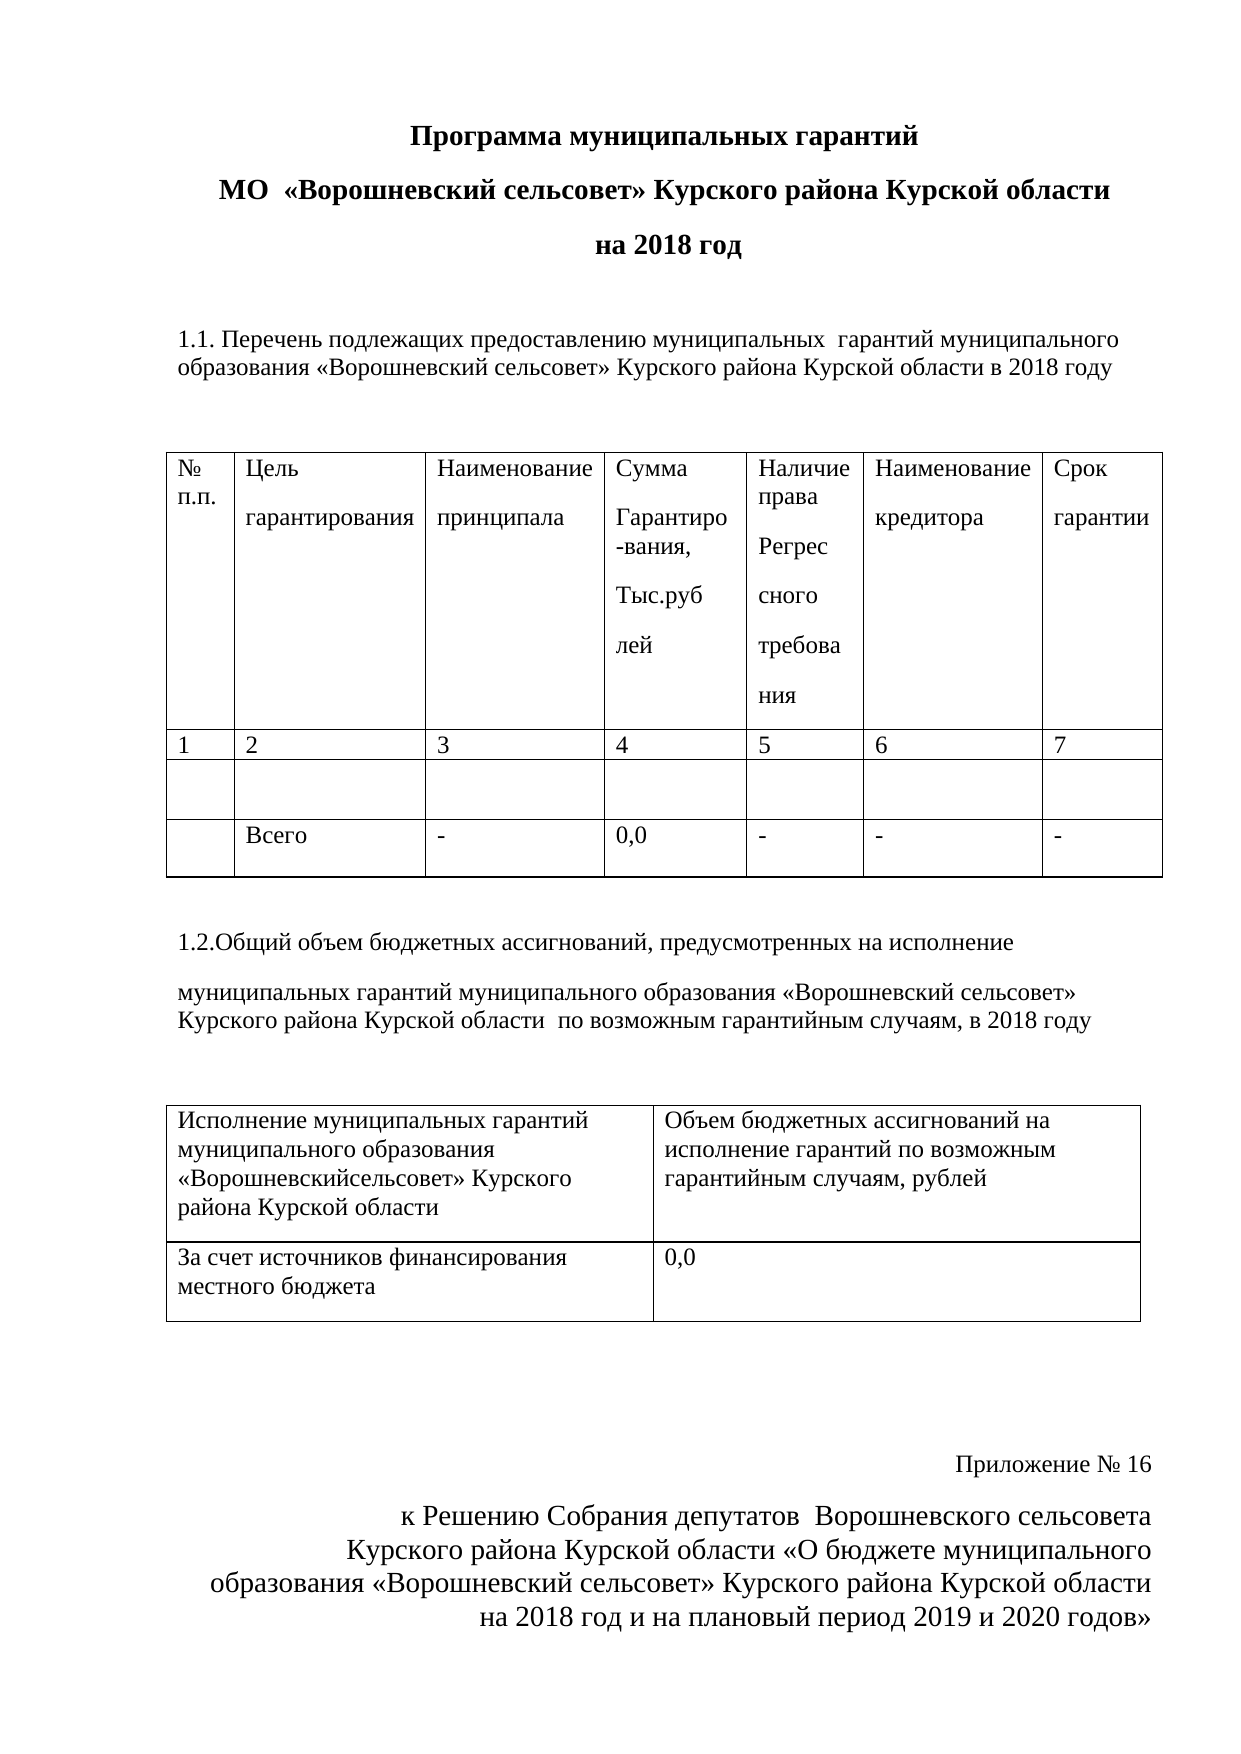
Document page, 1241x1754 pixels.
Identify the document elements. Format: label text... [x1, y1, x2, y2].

text Курского района Курской области «О бюджете муниципального [177, 1532, 1152, 1566]
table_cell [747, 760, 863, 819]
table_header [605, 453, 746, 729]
text Приложение № 16 [177, 1449, 1152, 1478]
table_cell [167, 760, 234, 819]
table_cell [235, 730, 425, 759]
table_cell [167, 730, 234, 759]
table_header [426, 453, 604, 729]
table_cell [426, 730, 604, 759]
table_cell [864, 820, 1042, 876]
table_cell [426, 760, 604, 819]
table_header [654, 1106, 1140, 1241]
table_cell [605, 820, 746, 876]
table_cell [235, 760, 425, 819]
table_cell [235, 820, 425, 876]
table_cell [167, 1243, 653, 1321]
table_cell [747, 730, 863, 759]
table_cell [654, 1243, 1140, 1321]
text МО «Ворошневский сельсовет» Курского района Курской области [177, 172, 1152, 206]
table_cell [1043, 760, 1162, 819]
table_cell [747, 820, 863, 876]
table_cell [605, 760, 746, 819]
text муниципальных гарантий муниципального образования «Ворошневский сельсовет» Курского района Курской области по возможным гарантийным случаям, в 2018 году [177, 977, 1152, 1034]
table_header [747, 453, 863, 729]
text к Решению Собрания депутатов Ворошневского сельсовета [177, 1498, 1152, 1532]
text образования «Ворошневский сельсовет» Курского района Курской области на 2018 год и на плановый период 2019 и 2020 годов» [177, 1566, 1152, 1633]
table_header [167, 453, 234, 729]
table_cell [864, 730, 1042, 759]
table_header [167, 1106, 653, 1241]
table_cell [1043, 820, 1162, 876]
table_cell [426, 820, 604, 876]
text Программа муниципальных гарантий [177, 118, 1152, 152]
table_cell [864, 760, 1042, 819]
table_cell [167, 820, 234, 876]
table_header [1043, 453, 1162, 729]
text на 2018 год [177, 227, 1152, 260]
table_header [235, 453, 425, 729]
text 1.2.Общий объем бюджетных ассигнований, предусмотренных на исполнение [177, 927, 1152, 956]
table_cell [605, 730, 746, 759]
text 1.1. Перечень подлежащих предоставлению муниципальных гарантий муниципального образования «Ворошневский сельсовет» Курского района Курской области в 2018 году [177, 324, 1152, 381]
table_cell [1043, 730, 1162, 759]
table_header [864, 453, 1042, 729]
